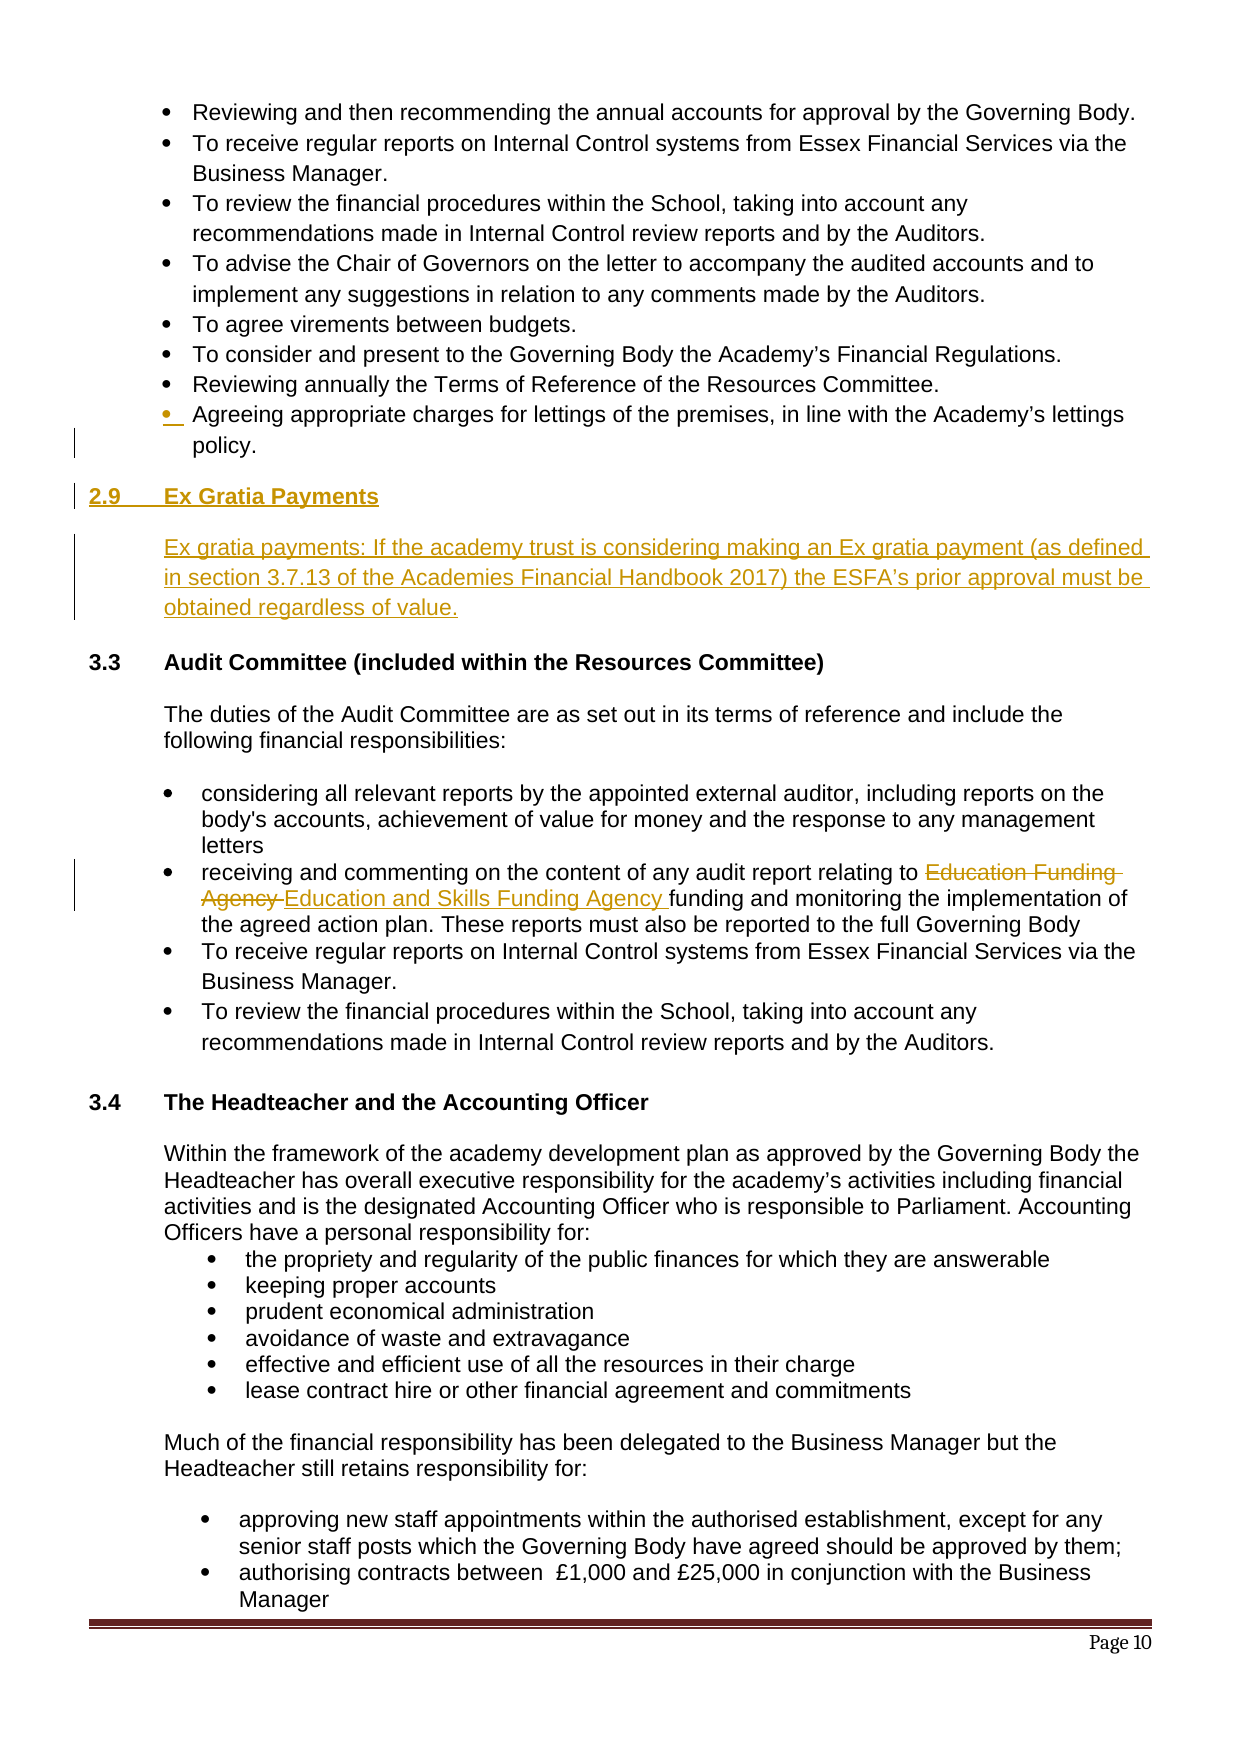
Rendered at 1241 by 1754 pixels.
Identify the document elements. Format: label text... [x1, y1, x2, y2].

list Reviewing annually the Terms of Reference of the Resources Committee. [162, 371, 1152, 397]
list Reviewing and then recommending the annual accounts for approval by the Governing Body. [162, 99, 1152, 126]
text Much of the financial responsibility has been delegated to the Business Manager but the Headteacher still retains responsibility for: [164, 1429, 1152, 1481]
list lease contract hire or other financial agreement and commitments [208, 1377, 1152, 1404]
list avoidance of waste and extravagance [208, 1325, 1152, 1351]
list considering all relevant reports by the appointed external auditor, including reports on the body's accounts, achievement of value for money and the response to any management letters [164, 780, 1152, 859]
list 3.3 Audit Committee (included within the Resources Committee) [89, 649, 1152, 676]
list approving new staff appointments within the authorised establishment, except for any senior staff posts which the Governing Body have agreed should be approved by them; [201, 1506, 1152, 1559]
list the propriety and regularity of the public finances for which they are answerable [208, 1246, 1152, 1272]
list prudent economical administration [208, 1298, 1152, 1325]
list effective and efficient use of all the resources in their charge [208, 1351, 1152, 1377]
list Agreeing appropriate charges for lettings of the premises, in line with the Academy’s lettings policy. [162, 401, 1152, 458]
list To advise the Chair of Governors on the letter to accompany the audited accounts and to implement any suggestions in relation to any comments made by the Auditors. [162, 250, 1152, 307]
list 3.4 The Headteacher and the Accounting Officer [89, 1089, 1152, 1115]
list To consider and present to the Governing Body the Academy’s Financial Regulations. [162, 341, 1152, 367]
list authorising contracts between £1,000 and £25,000 in conjunction with the Business Manager [201, 1559, 1152, 1612]
list To receive regular reports on Internal Control systems from Essex Financial Services via the Business Manager. [162, 129, 1152, 186]
list To agree virements between budgets. [162, 311, 1152, 337]
list keeping proper accounts [208, 1272, 1152, 1298]
text Within the framework of the academy development plan as approved by the Governing Body the Headteacher has overall executive responsibility for the academy’s activities including financial activities and is the designated Accounting Officer who is responsible to Parliament. Accounting Officers have a personal responsibility for: [164, 1140, 1152, 1246]
list To review the financial procedures within the School, taking into account any recommendations made in Internal Control review reports and by the Auditors. [162, 190, 1152, 246]
list To receive regular reports on Internal Control systems from Essex Financial Services via the Business Manager. [164, 938, 1152, 994]
list To review the financial procedures within the School, taking into account any recommendations made in Internal Control review reports and by the Auditors. [164, 998, 1152, 1055]
list receiving and commenting on the content of any audit report relating to funding and monitoring the implementation of the agreed action plan. These reports must also be reported to the full Governing Body [164, 859, 1152, 938]
text The duties of the Audit Committee are as set out in its terms of reference and include the following financial responsibilities: [164, 701, 1152, 753]
